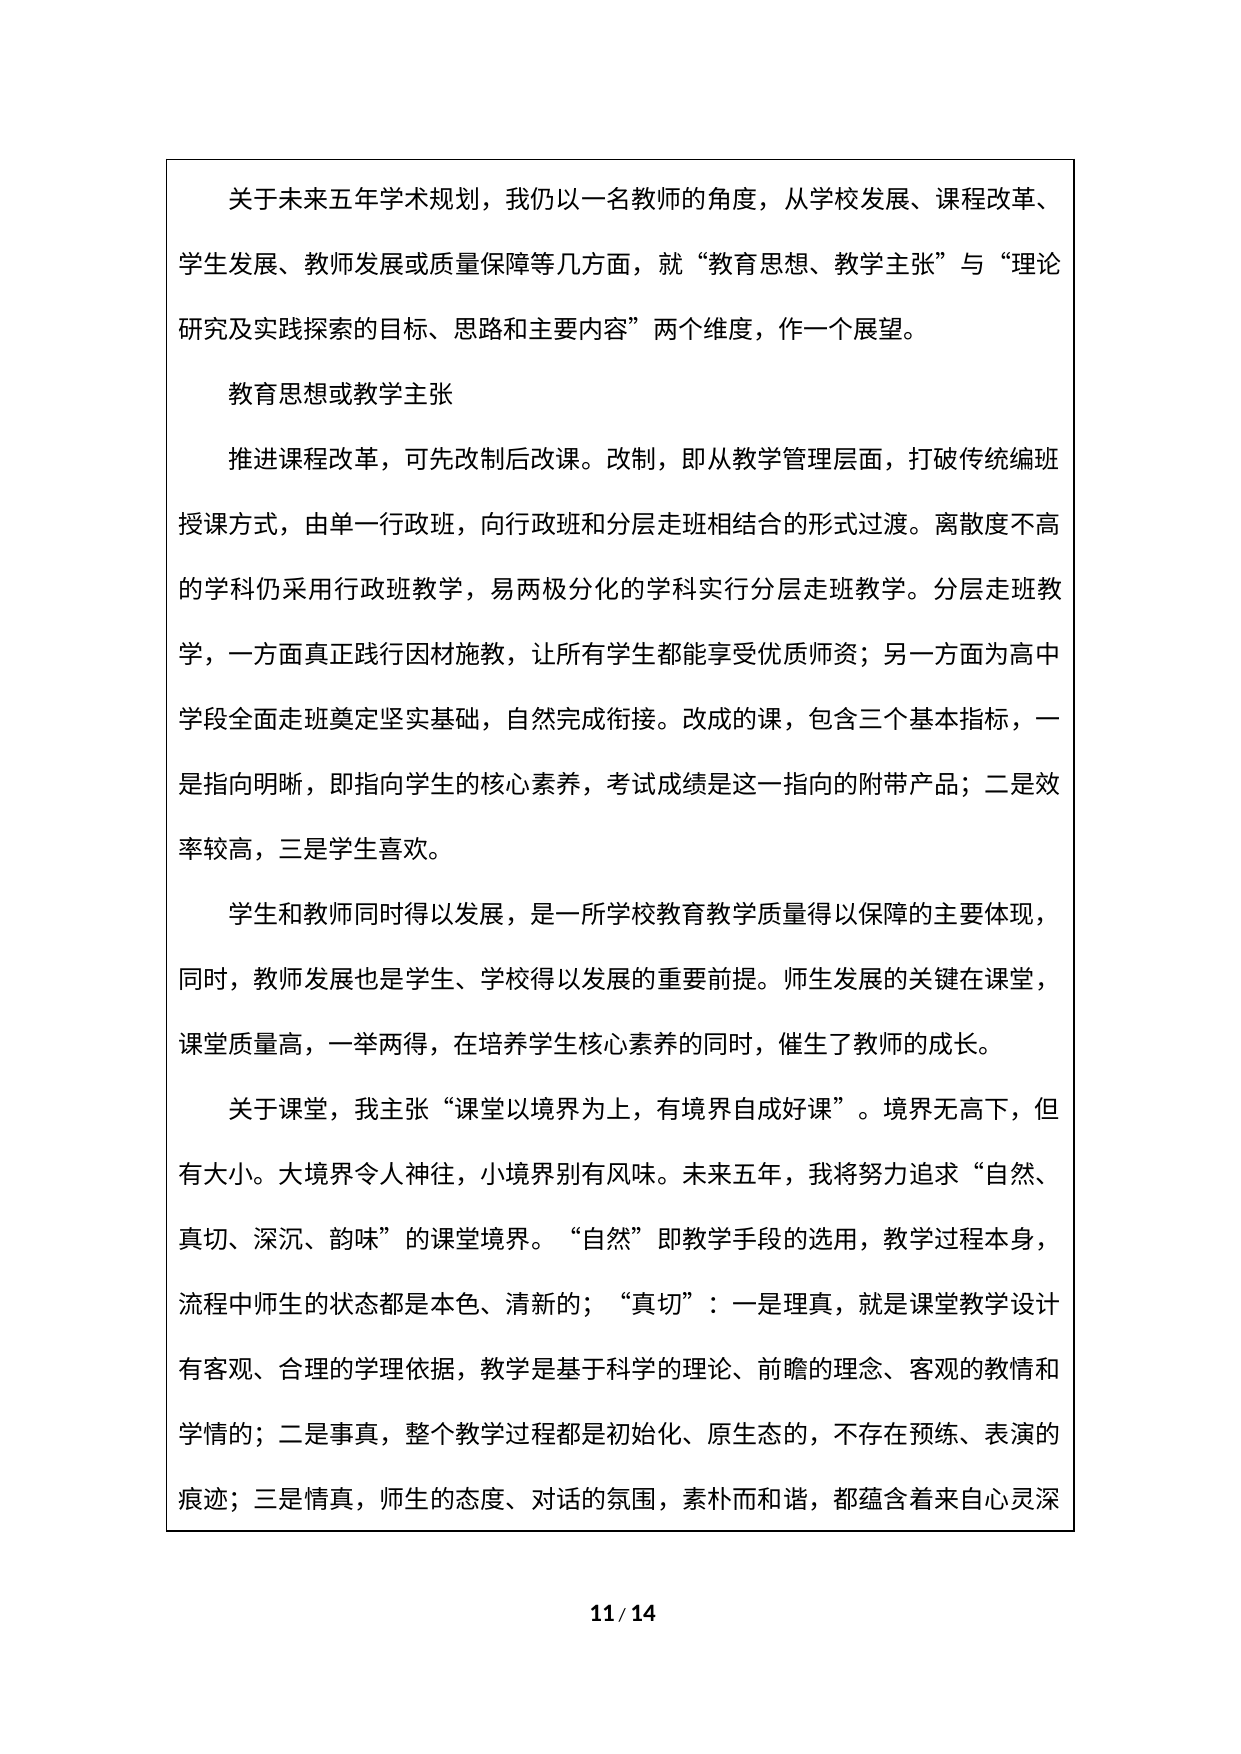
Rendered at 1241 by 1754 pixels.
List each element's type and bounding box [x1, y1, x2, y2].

table_header [167, 160, 1073, 1530]
